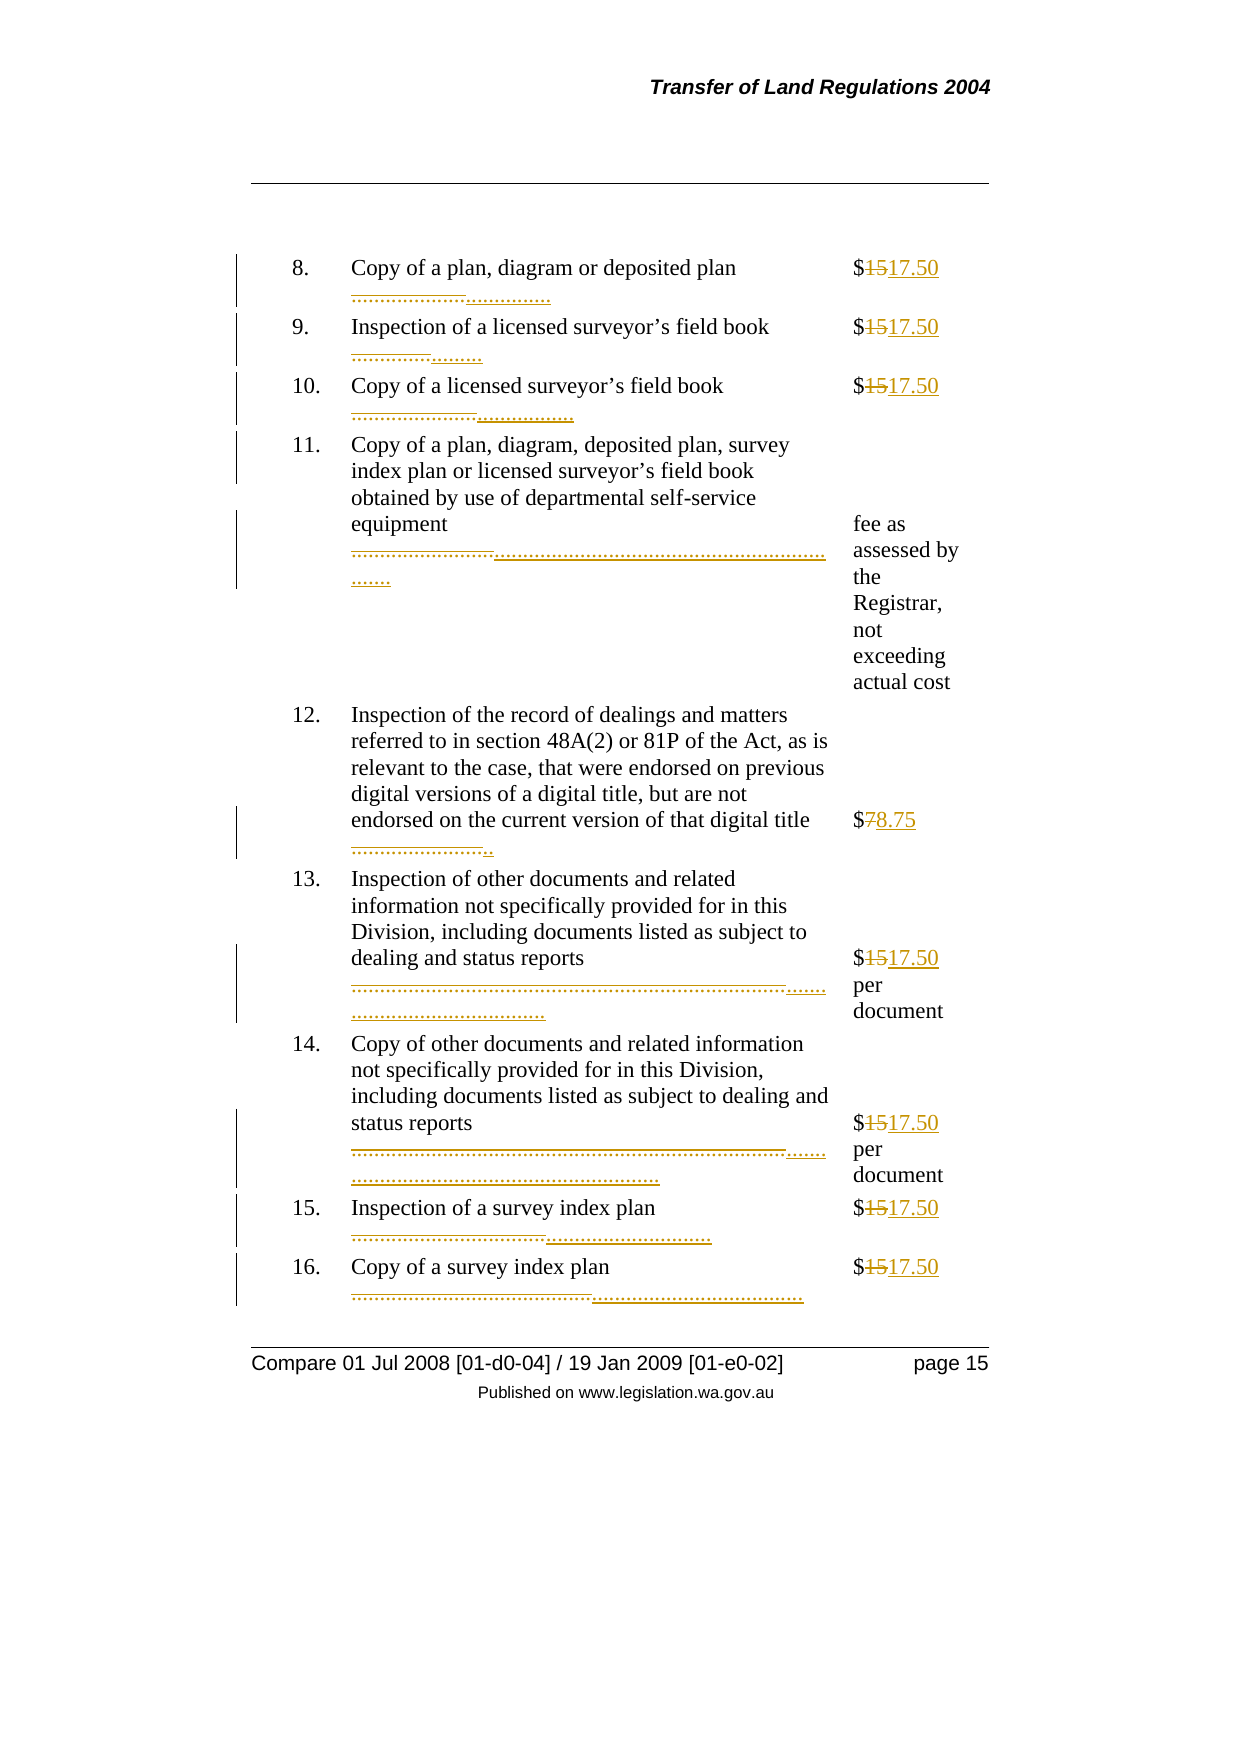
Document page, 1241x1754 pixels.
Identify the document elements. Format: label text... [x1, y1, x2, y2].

table_cell 16. [281, 1247, 339, 1306]
table_cell Inspection of a survey index plan [340, 1188, 842, 1247]
table_cell Inspection of the record of dealings and matters referred to in section 48A(2) or 81P of the Act, as is relevant to the case, that were endorsed on previous digital versions of a digital title, but are not endorsed on the current version of that digital title [340, 695, 842, 859]
table_cell Copy of a plan, diagram or deposited plan [340, 248, 842, 307]
table_cell 15. [281, 1188, 339, 1247]
table_cell $ [842, 1247, 974, 1306]
table_cell Inspection of other documents and related information not specifically provided for in this Division, including documents listed as subject to dealing and status reports [340, 859, 842, 1023]
table_cell 10. [281, 366, 339, 425]
table_cell $ [842, 695, 974, 859]
table_cell $ per document [842, 1024, 974, 1188]
table_cell Copy of other documents and related information not specifically provided for in this Division, including documents listed as subject to dealing and status reports [340, 1024, 842, 1188]
table_cell 12. [281, 695, 339, 859]
table_cell Inspection of a licensed surveyor’s field book [340, 307, 842, 366]
table_cell $ [842, 248, 974, 307]
table_cell Copy of a licensed surveyor’s field book [340, 366, 842, 425]
table_cell 13. [281, 859, 339, 1023]
table_cell 14. [281, 1024, 339, 1188]
table_cell 9. [281, 307, 339, 366]
table_cell 11. [281, 425, 339, 695]
table_cell fee as assessed by the Registrar, not exceeding actual cost [842, 425, 974, 695]
table_cell Copy of a plan, diagram, deposited plan, survey index plan or licensed surveyor’s field book obtained by use of departmental self-service equipment [340, 425, 842, 695]
table_cell $ per document [842, 859, 974, 1023]
table_cell $ [842, 366, 974, 425]
table_cell 8. [281, 248, 339, 307]
table_cell Copy of a survey index plan [340, 1247, 842, 1306]
table_cell $ [842, 307, 974, 366]
table_cell $ [842, 1188, 974, 1247]
